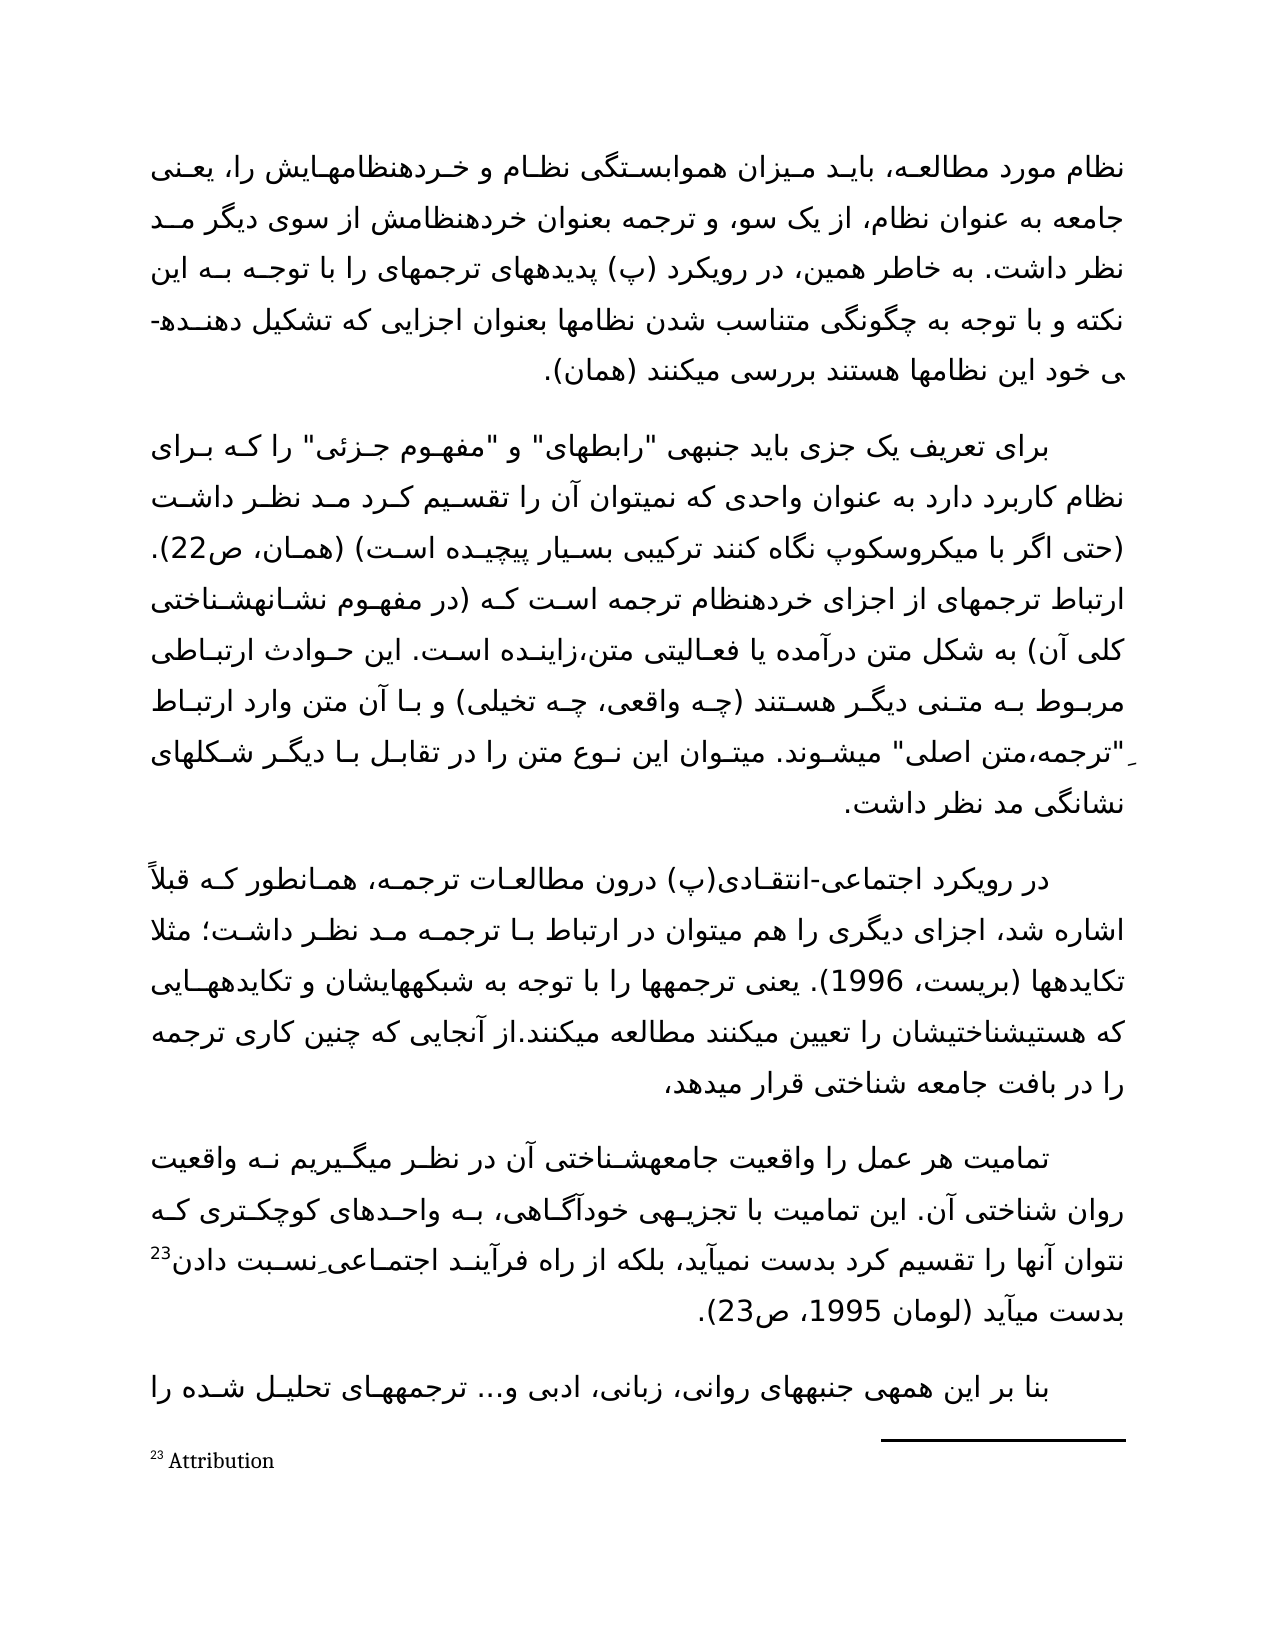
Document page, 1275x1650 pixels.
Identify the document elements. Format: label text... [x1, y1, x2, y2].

text تمامیت هر عمل را واقعیت جامعهشناختی آن در نظر میگیریم نه واقعیت روان شناختی آن. این تمامیت با تجزیهی خودآگاهی، به واحدهای کوچکتری که نتوان آنها را تقسیم کرد بدست نمیآید، بلکه از راه فرآیند اجتماعی ِنسبت دادن بدست میآید (لومان 1995، ص23). [150, 1142, 1125, 1329]
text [150, 1371, 1125, 1404]
text برای تعریف یک جزی باید جنبهی "رابطهای" و "مفهوم جزئی" را که برای نظام کاربرد دارد به عنوان واحدی که نمیتوان آن را تقسیم کرد مد نظر داشت (حتی اگر با میکروسکوپ نگاه کنند ترکیبی بسیار پیچیده است) (همان، ص22). ارتباط ترجمهای از اجزای خردهنظام ترجمه است که (در مفهوم نشانهشناختی کلی آن) به شکل متن درآمده یا فعالیتی متن،زاینده است. این حوادث ارتباطی مربوط به متنی دیگر هستند (چه واقعی، چه تخیلی) و با آن متن وارد ارتباط ِ"ترجمه،متن اصلی" میشوند. میتوان این نوع متن را در تقابل با دیگر شکلهای نشانگی مد نظر داشت. [150, 430, 1125, 820]
text در رویکرد اجتماعی-انتقادی(پ) درون مطالعات ترجمه، همانطور که قبلاً اشاره شد، اجزای دیگری را هم میتوان در ارتباط با ترجمه مد نظر داشت؛ مثلا تکایدهها (بریست، 1996). یعنی ترجمهها را با توجه به شبکههایشان و تکایدههایی که هستیشناختیشان را تعیین میکنند مطالعه میکنند.از آنجایی که چنین کاری ترجمه را در بافت جامعه شناختی قرار میدهد، [150, 862, 1125, 1100]
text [150, 150, 1125, 388]
